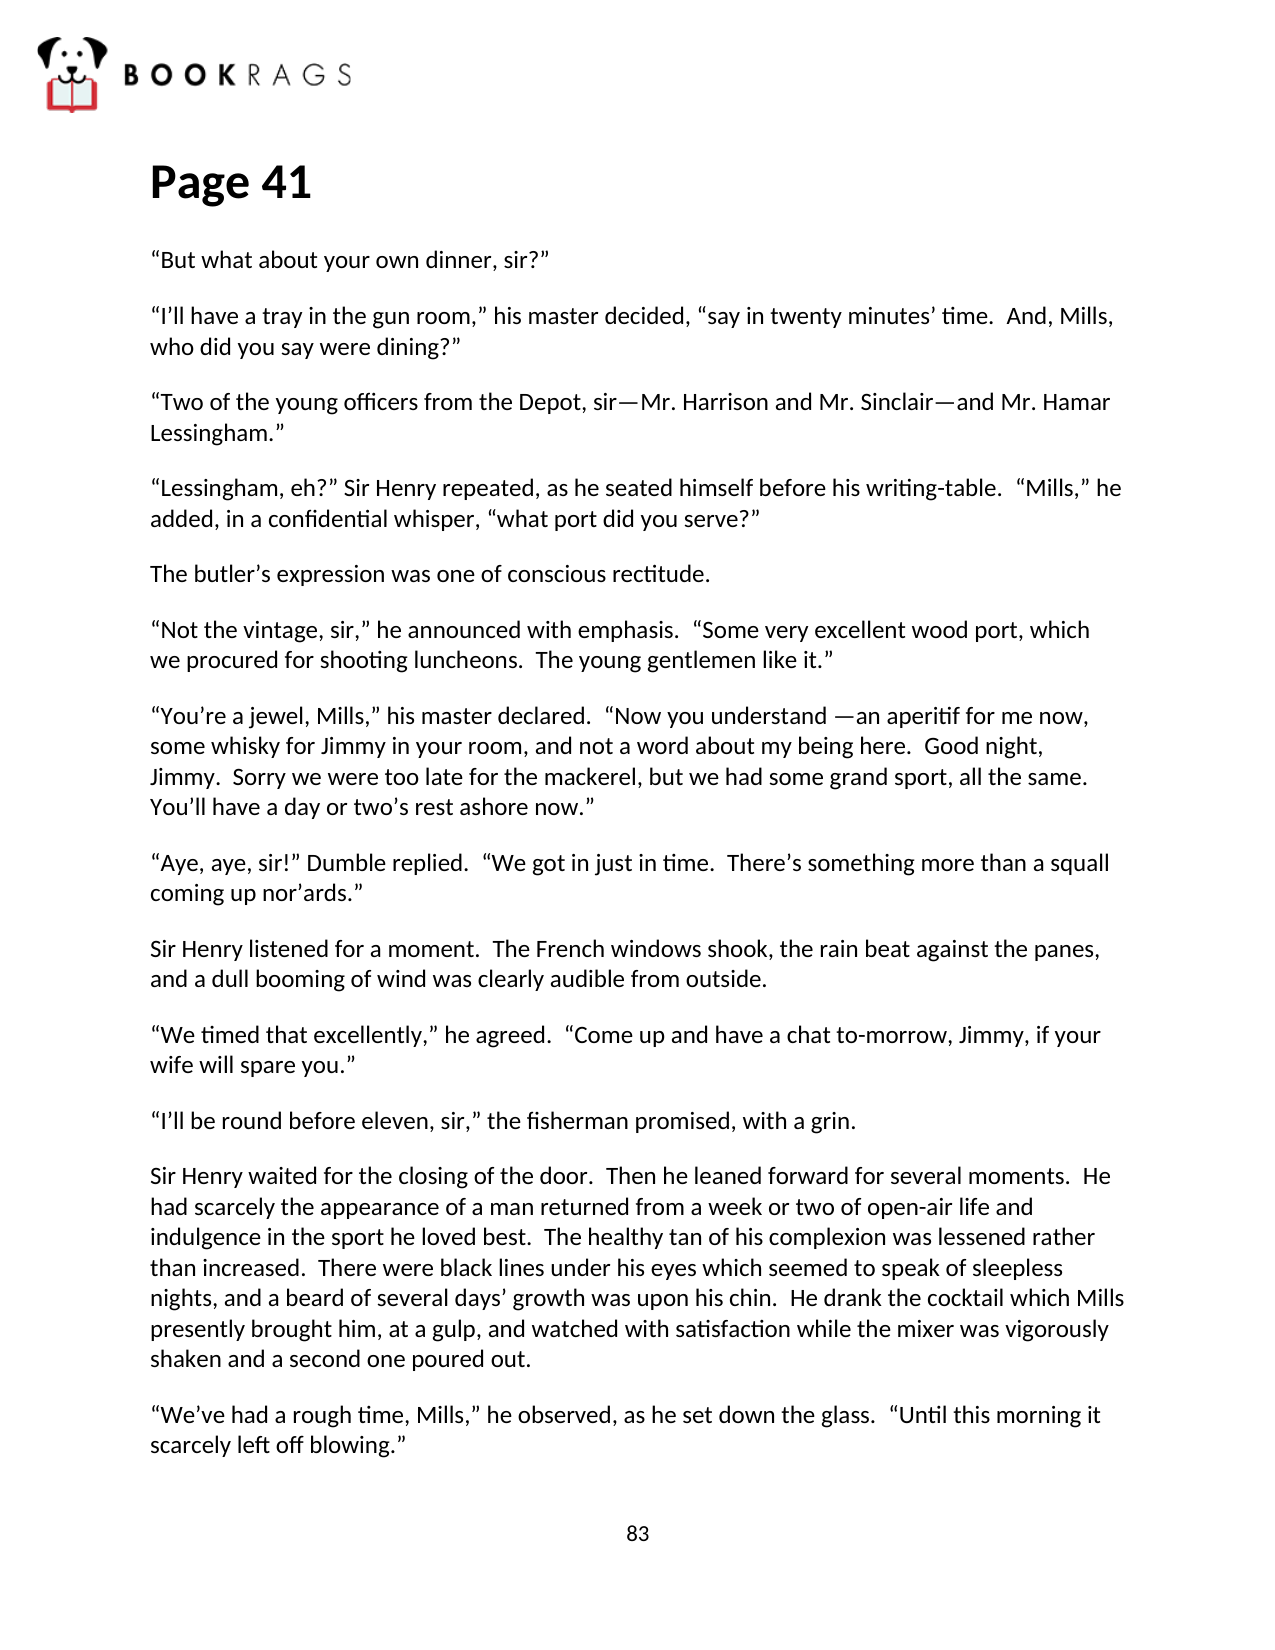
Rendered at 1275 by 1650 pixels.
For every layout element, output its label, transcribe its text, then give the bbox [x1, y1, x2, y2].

text The butler’s expression was one of conscious rectitude. [150, 558, 1125, 589]
text “I’ll be round before eleven, sir,” the fisherman promised, with a grin. [150, 1105, 1125, 1136]
picture [37, 37, 351, 113]
text “Not the vintage, sir,” he announced with emphasis. “Some very excellent wood port, which we procured for shooting luncheons. The young gentlemen like it.” [150, 614, 1125, 675]
text “Lessingham, eh?” Sir Henry repeated, as he seated himself before his writing-table. “Mills,” he added, in a confidential whisper, “what port did you serve?” [150, 472, 1125, 533]
text Sir Henry waited for the closing of the door. Then he leaned forward for several moments. He had scarcely the appearance of a man returned from a week or two of open-air life and indulgence in the sport he loved best. The healthy tan of his complexion was lessened rather than increased. There were black lines under his eyes which seemed to speak of sleepless nights, and a beard of several days’ growth was upon his chin. He drank the cocktail which Mills presently brought him, at a gulp, and watched with satisfaction while the mixer was vigorously shaken and a second one poured out. [150, 1161, 1125, 1374]
text “I’ll have a tray in the gun room,” his master decided, “say in twenty minutes’ time. And, Mills, who did you say were dining?” [150, 300, 1125, 361]
text Page 41 [150, 150, 1125, 211]
text “Two of the young officers from the Depot, sir—­Mr. Harrison and Mr. Sinclair—­and Mr. Hamar Lessingham.” [150, 386, 1125, 447]
text “But what about your own dinner, sir?” [150, 244, 1125, 275]
text “We’ve had a rough time, Mills,” he observed, as he set down the glass. “Until this morning it scarcely left off blowing.” [150, 1399, 1125, 1460]
text “We timed that excellently,” he agreed. “Come up and have a chat to-morrow, Jimmy, if your wife will spare you.” [150, 1019, 1125, 1080]
text “You’re a jewel, Mills,” his master declared. “Now you understand —­an aperitif for me now, some whisky for Jimmy in your room, and not a word about my being here. Good night, Jimmy. Sorry we were too late for the mackerel, but we had some grand sport, all the same. You’ll have a day or two’s rest ashore now.” [150, 700, 1125, 822]
text “Aye, aye, sir!” Dumble replied. “We got in just in time. There’s something more than a squall coming up nor’ards.” [150, 847, 1125, 908]
text Sir Henry listened for a moment. The French windows shook, the rain beat against the panes, and a dull booming of wind was clearly audible from outside. [150, 933, 1125, 994]
